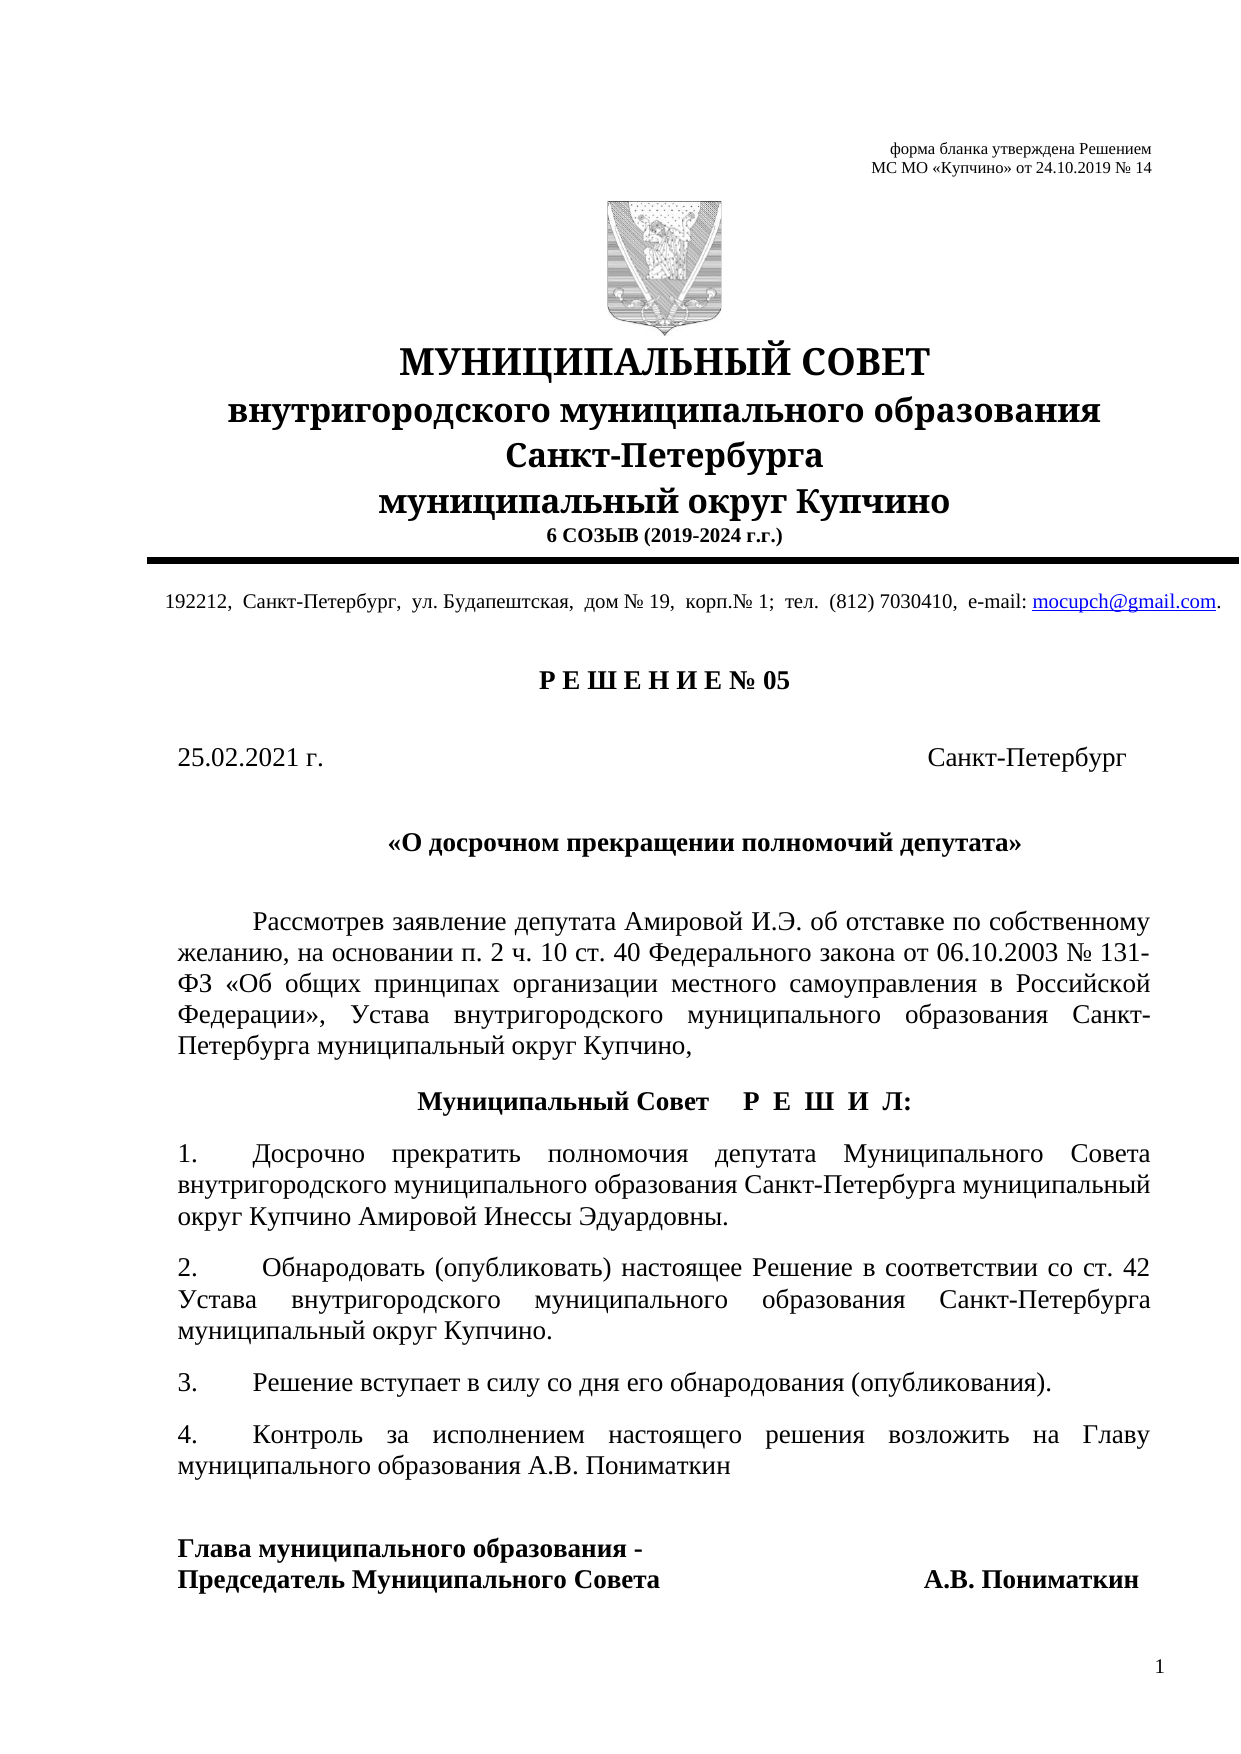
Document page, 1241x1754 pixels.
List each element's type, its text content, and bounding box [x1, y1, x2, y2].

table_header 192212, Санкт-Петербург, ул. Будапештская, дом № 19, корп.№ 1; тел. (812) 7030410, e-mail: mocupсh@gmail.com. [147, 564, 1239, 613]
text МС МО «Купчино» от 24.10.2019 № 14 [177, 158, 1152, 177]
text Р Е Ш Е Н И Е № 05 [177, 664, 1152, 696]
text внутригородского муниципального образования [177, 387, 1152, 432]
list Обнародовать (опубликовать) настоящее Решение в соответствии со ст. 42 Устава внутригородского муниципального образования Санкт-Петербурга муниципальный округ Купчино. [177, 1252, 1152, 1345]
text Санкт-Петербурга [177, 432, 1152, 478]
text 6 СОЗЫВ (2019-.г.) [177, 523, 1152, 547]
list Досрочно прекратить полномочия депутата Муниципального Совета внутригородского муниципального образования Санкт-Петербурга муниципальный округ Купчино Амировой Инессы Эдуардовны. [177, 1137, 1152, 1231]
text Рассмотрев заявление депутата Амировой И.Э. об отставке по собственному желанию, на основании п. 2 ч. 10 ст. 40 Федерального закона от 06.10.2003 № 131-ФЗ «Об общих принципах организации местного самоуправления в Российской Федерации», Устава внутригородского муниципального образования Санкт-Петербурга муниципальный округ Купчино, [177, 904, 1152, 1060]
text форма бланка утверждена Решением [177, 139, 1152, 158]
table_header «О досрочном прекращении полномочий депутата» [166, 801, 1240, 879]
picture [607, 201, 722, 336]
text Председатель Муниципального Совета А.В. Пониматкин [177, 1563, 1152, 1594]
text муниципальный округ Купчино [177, 478, 1152, 523]
list Решение вступает в силу со дня его обнародования (опубликования). [177, 1366, 1152, 1397]
text МУНИЦИПАЛЬНЫЙ СОВЕТ [177, 336, 1152, 387]
list Контроль за исполнением настоящего решения возложить на Главу муниципального образования А.В. Пониматкин [177, 1418, 1152, 1480]
text Муниципальный Совет Р Е Ш И Л: [177, 1085, 1152, 1116]
text 25.02.2021 г. Санкт-Петербург [177, 741, 1152, 772]
text Глава муниципального образования - [177, 1532, 1152, 1563]
